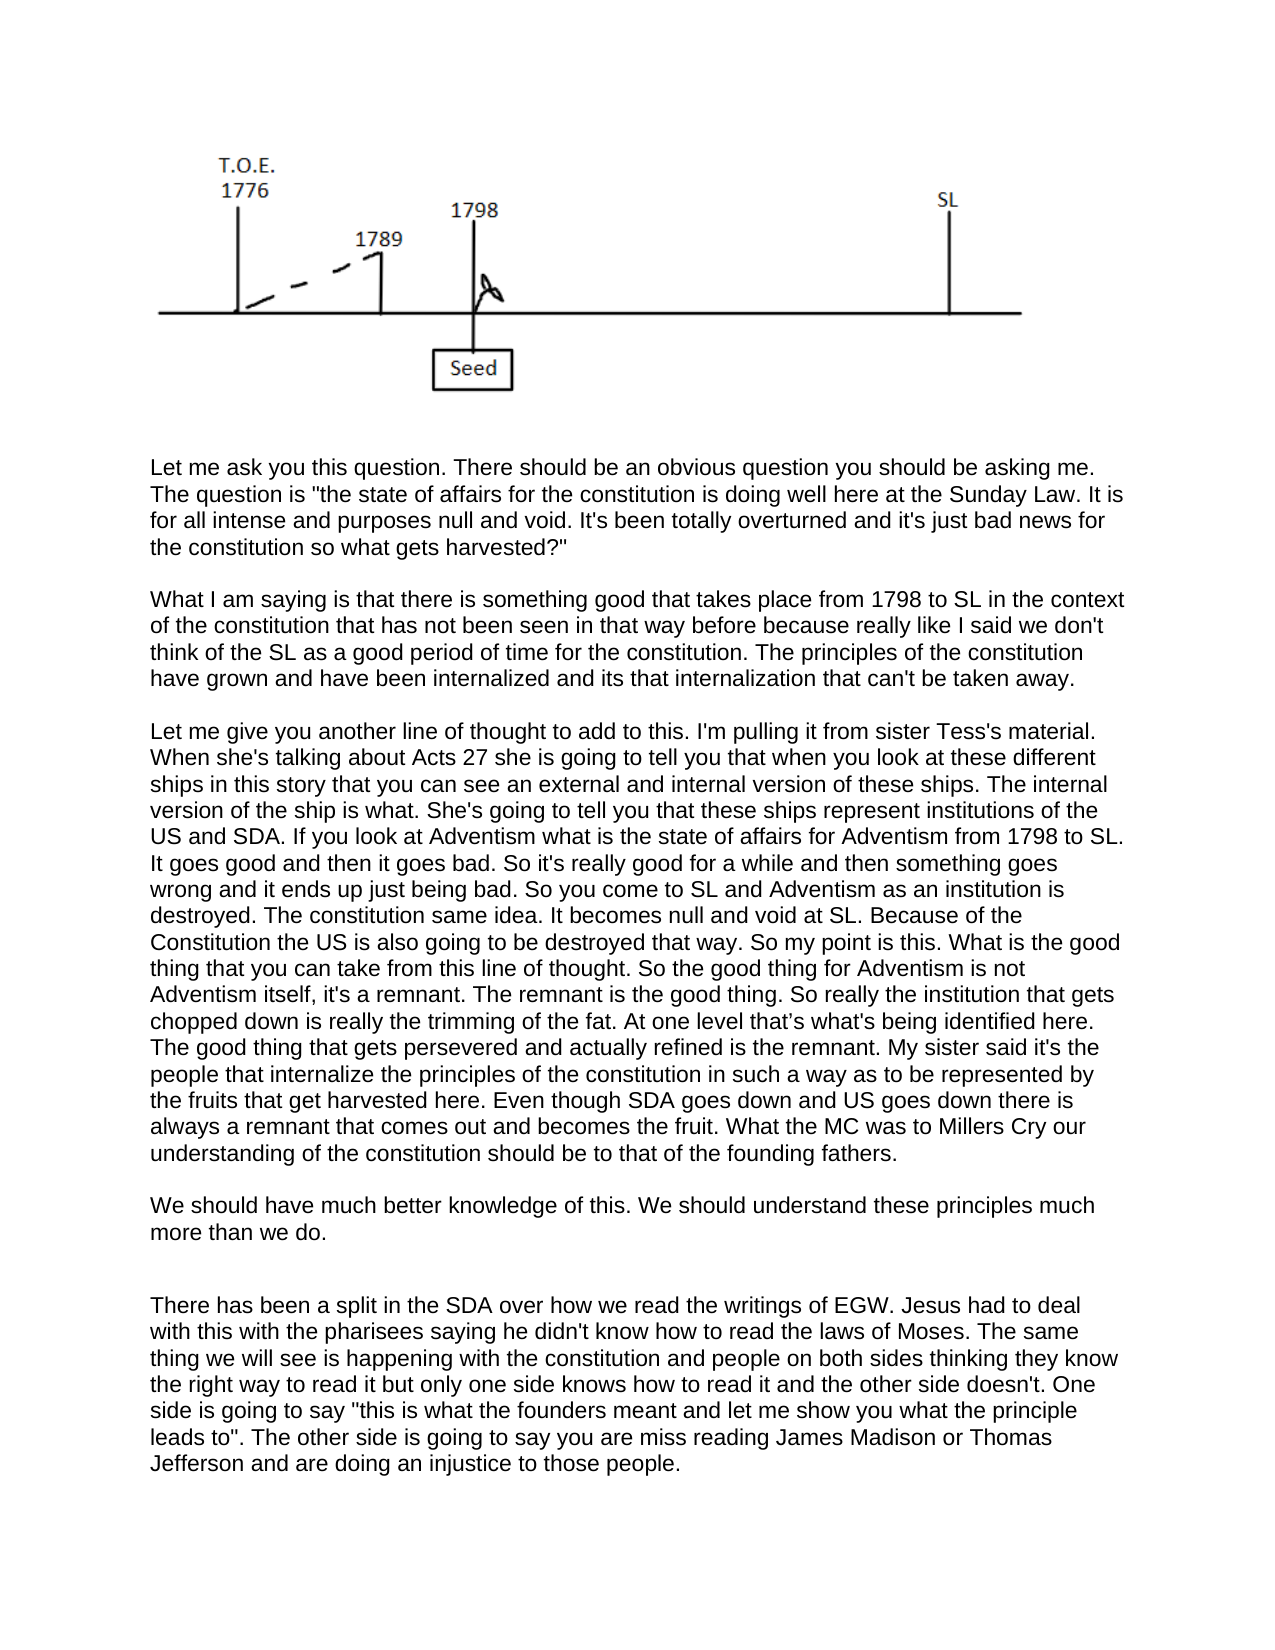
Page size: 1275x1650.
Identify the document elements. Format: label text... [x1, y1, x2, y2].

text Let me ask you this question. There should be an obvious question you should be asking me. The question is "the state of affairs for the constitution is doing well here at the Sunday Law. It is for all intense and purposes null and void. It's been totally overturned and it's just bad news for the constitution so what gets harvested?" [150, 454, 1125, 560]
text We should have much better knowledge of this. We should understand these principles much more than we do. [150, 1192, 1125, 1245]
text Let me give you another line of thought to add to this. I'm pulling it from sister Tess's material. When she's talking about Acts 27 she is going to tell you that when you look at these different ships in this story that you can see an external and internal version of these ships. The internal version of the ship is what. She's going to tell you that these ships represent institutions of the US and SDA. If you look at Adventism what is the state of affairs for Adventism from 1798 to SL. It goes good and then it goes bad. So it's really good for a while and then something goes wrong and it ends up just being bad. So you come to SL and Adventism as an institution is destroyed. The constitution same idea. It becomes null and void at SL. Because of the Constitution the US is also going to be destroyed that way. So my point is this. What is the good thing that you can take from this line of thought. So the good thing for Adventism is not Adventism itself, it's a remnant. The remnant is the good thing. So really the institution that gets chopped down is really the trimming of the fat. At one level that’s what's being identified here. The good thing that gets persevered and actually refined is the remnant. My sister said it's the people that internalize the principles of the constitution in such a way as to be represented by the fruits that get harvested here. Even though SDA goes down and US goes down there is always a remnant that comes out and becomes the fruit. What the MC was to Millers Cry our understanding of the constitution should be to that of the founding fathers. [150, 718, 1125, 1166]
text What I am saying is that there is something good that takes place from 1798 to SL in the context of the constitution that has not been seen in that way before because really like I said we don't think of the SL as a good period of time for the constitution. The principles of the constitution have grown and have been internalized and its that internalization that can't be taken away. [150, 586, 1125, 692]
picture [150, 150, 1044, 399]
text There has been a split in the SDA over how we read the writings of EGW. Jesus had to deal with this with the pharisees saying he didn't know how to read the laws of Moses. The same thing we will see is happening with the constitution and people on both sides thinking they know the right way to read it but only one side knows how to read it and the other side doesn't. One side is going to say "this is what the founders meant and let me show you what the principle leads to". The other side is going to say you are miss reading James Madison or Thomas Jefferson and are doing an injustice to those people. [150, 1292, 1125, 1476]
